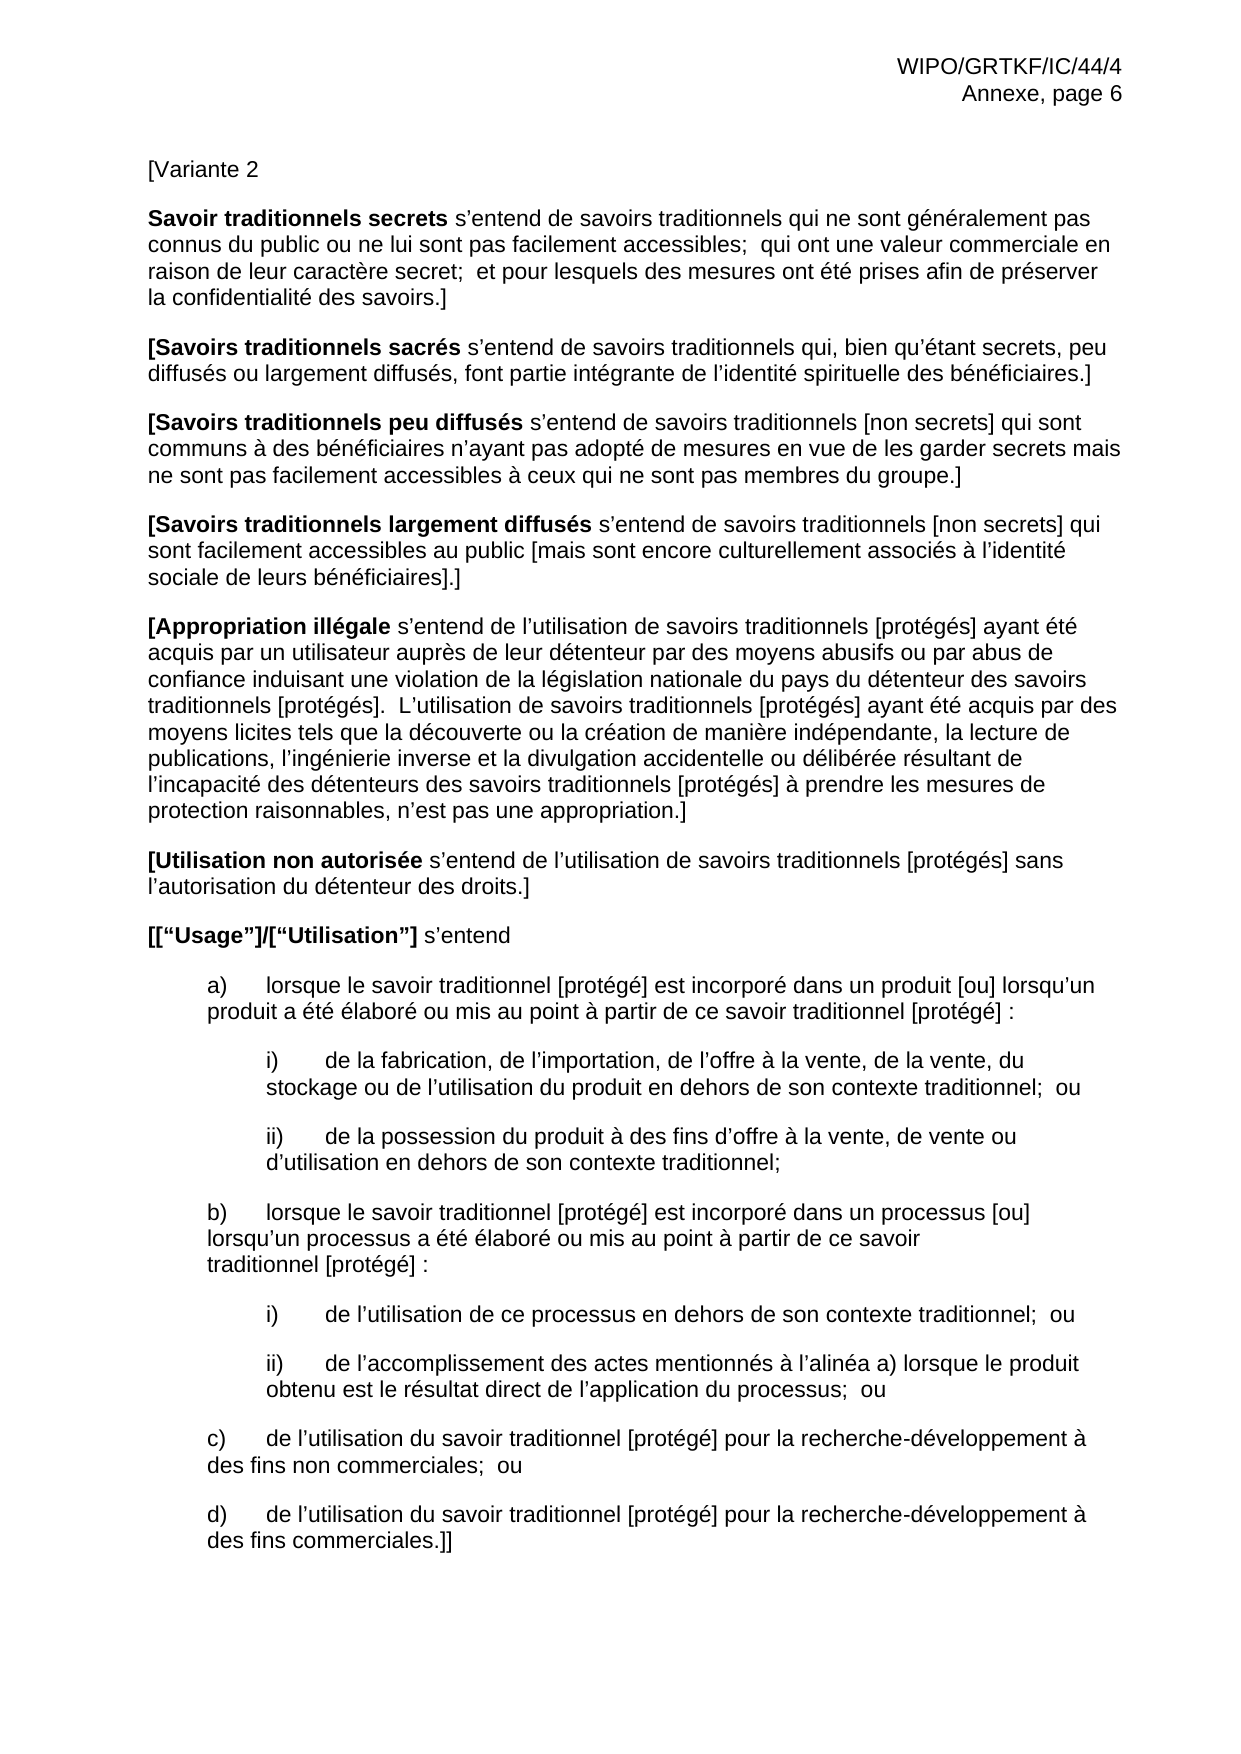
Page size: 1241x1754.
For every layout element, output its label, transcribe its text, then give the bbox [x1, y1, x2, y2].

text [Utilisation non autorisée s’entend de l’utilisation de savoirs traditionnels [protégés] sans l’autorisation du détenteur des droits.] [148, 847, 1122, 899]
text [[“Usage”]/[“Utilisation”] s’entend [148, 922, 1122, 949]
list de la possession du produit à des fins d’offre à la vente, de vente ou d’utilisation en dehors de son contexte traditionnel; [266, 1123, 1122, 1176]
text [Savoirs traditionnels peu diffusés s’entend de savoirs traditionnels [non secrets] qui sont communs à des bénéficiaires n’ayant pas adopté de mesures en vue de les garder secrets mais ne sont pas facilement accessibles à ceux qui ne sont pas membres du groupe.] [148, 409, 1122, 488]
list de l’utilisation de ce processus en dehors de son contexte traditionnel; ou [266, 1301, 1122, 1327]
list de la fabrication, de l’importation, de l’offre à la vente, de la vente, du stockage ou de l’utilisation du produit en dehors de son contexte traditionnel; ou [266, 1047, 1122, 1100]
list de l’utilisation du savoir traditionnel [protégé] pour la recherche-développement à des fins commerciales.]] [207, 1501, 1122, 1554]
text [Savoirs traditionnels sacrés s’entend de savoirs traditionnels qui, bien qu’étant secrets, peu diffusés ou largement diffusés, font partie intégrante de l’identité spirituelle des bénéficiaires.] [148, 333, 1122, 386]
list lorsque le savoir traditionnel [protégé] est incorporé dans un processus [ou] lorsqu’un processus a été élaboré ou mis au point à partir de ce savoir traditionnel [protégé] : [207, 1198, 1122, 1278]
list de l’accomplissement des actes mentionnés à l’alinéa a) lorsque le produit obtenu est le résultat direct de l’application du processus; ou [266, 1350, 1122, 1402]
text [Appropriation illégale s’entend de l’utilisation de savoirs traditionnels [protégés] ayant été acquis par un utilisateur auprès de leur détenteur par des moyens abusifs ou par abus de confiance induisant une violation de la législation nationale du pays du détenteur des savoirs traditionnels [protégés]. L’utilisation de savoirs traditionnels [protégés] ayant été acquis par des moyens licites tels que la découverte ou la création de manière indépendante, la lecture de publications, l’ingénierie inverse et la divulgation accidentelle ou délibérée résultant de l’incapacité des détenteurs des savoirs traditionnels [protégés] à prendre les mesures de protection raisonnables, n’est pas une appropriation.] [148, 613, 1122, 824]
list de l’utilisation du savoir traditionnel [protégé] pour la recherche-développement à des fins non commerciales; ou [207, 1425, 1122, 1478]
text Savoir traditionnels secrets s’entend de savoirs traditionnels qui ne sont généralement pas connus du public ou ne lui sont pas facilement accessibles; qui ont une valeur commerciale en raison de leur caractère secret; et pour lesquels des mesures ont été prises afin de préserver la confidentialité des savoirs.] [148, 205, 1122, 311]
list lorsque le savoir traditionnel [protégé] est incorporé dans un produit [ou] lorsqu’un produit a été élaboré ou mis au point à partir de ce savoir traditionnel [protégé] : [207, 972, 1122, 1024]
text [Savoirs traditionnels largement diffusés s’entend de savoirs traditionnels [non secrets] qui sont facilement accessibles au public [mais sont encore culturellement associés à l’identité sociale de leurs bénéficiaires].] [148, 511, 1122, 590]
text [Variante 2 [148, 156, 1122, 182]
